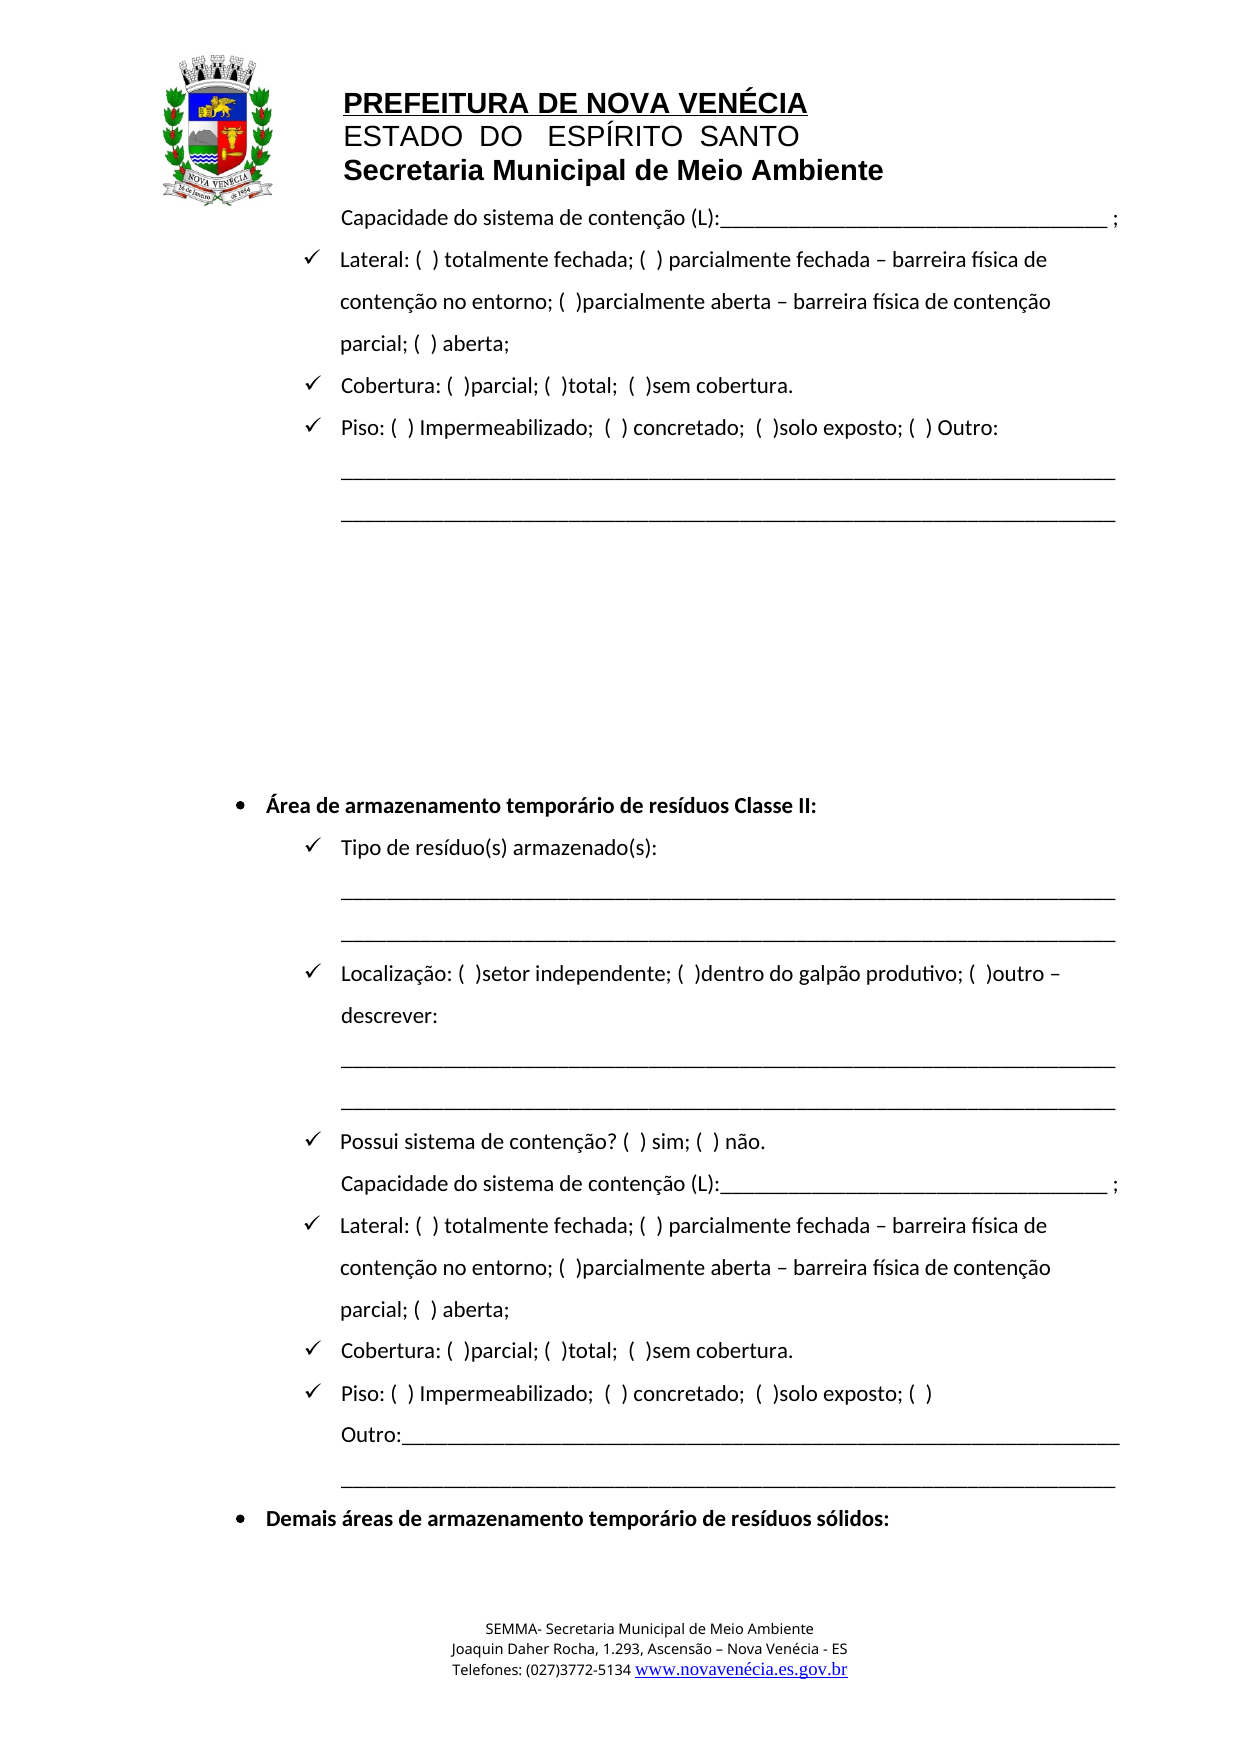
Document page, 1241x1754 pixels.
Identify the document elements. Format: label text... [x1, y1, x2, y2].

list Demais áreas de armazenamento temporário de resíduos sólidos: [236, 1504, 1122, 1533]
list Localização: ( )setor independente; ( )dentro do galpão produtivo; ( )outro – descrever: ________________________________________________________________________________________________________________________________________ [303, 959, 1122, 1113]
list Capacidade do sistema de contenção (L):__________________________________ ; [341, 203, 1122, 231]
list Área de armazenamento temporário de resíduos Classe II: [236, 791, 1122, 819]
list Piso: ( ) Impermeabilizado; ( ) concretado; ( )solo exposto; ( ) Outro:_______________________________________________________________ ____________________________________________________________________ [303, 1379, 1122, 1491]
picture [161, 53, 274, 207]
list Cobertura: ( )parcial; ( )total; ( )sem cobertura. [303, 371, 1122, 399]
list Piso: ( ) Impermeabilizado; ( ) concretado; ( )solo exposto; ( ) Outro: ________________________________________________________________________________________________________________________________________ [303, 413, 1122, 525]
list Possui sistema de contenção? ( ) sim; ( ) não. [303, 1127, 1122, 1155]
list Cobertura: ( )parcial; ( )total; ( )sem cobertura. [303, 1337, 1122, 1365]
list Capacidade do sistema de contenção (L):__________________________________ ; [341, 1169, 1122, 1197]
list Tipo de resíduo(s) armazenado(s): ________________________________________________________________________________________________________________________________________ [303, 833, 1122, 945]
